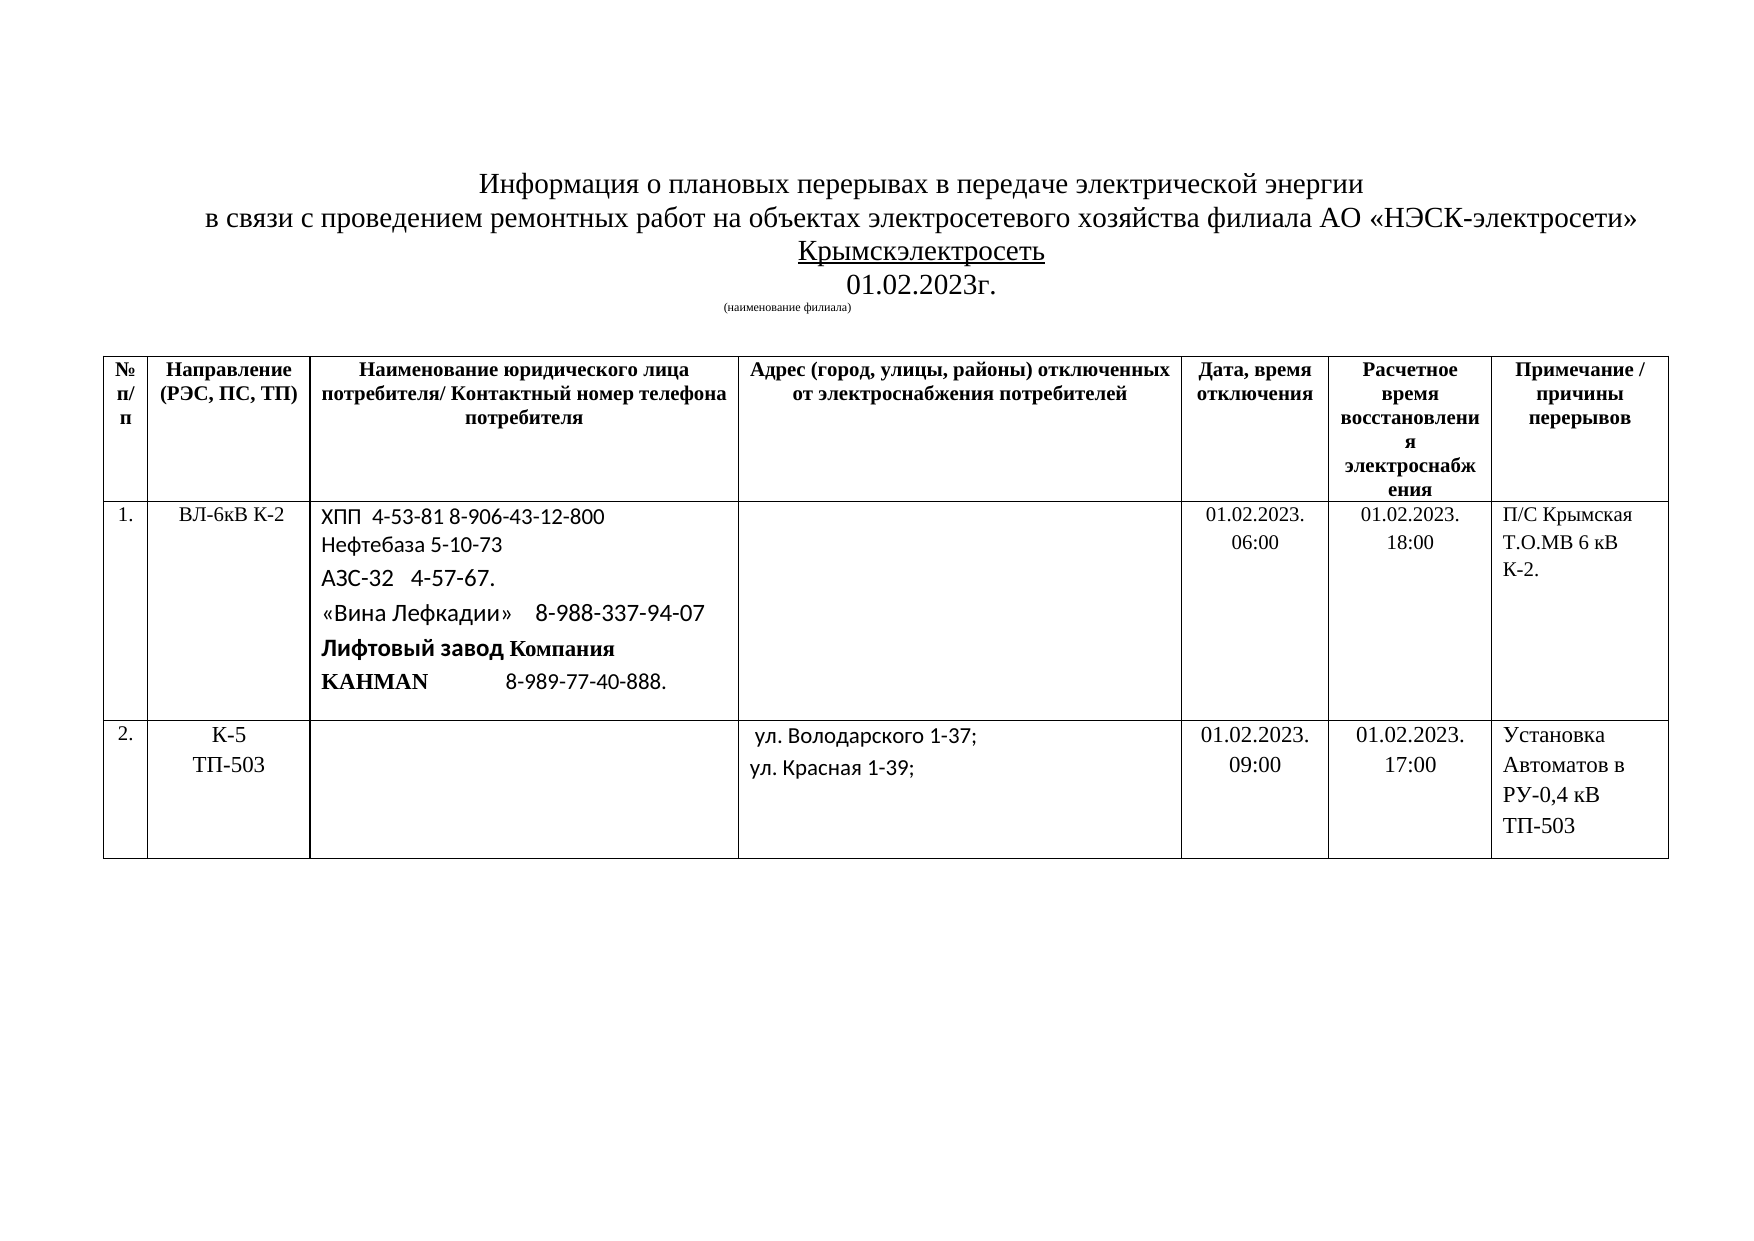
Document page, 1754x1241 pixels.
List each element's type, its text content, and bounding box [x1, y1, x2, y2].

table_cell Установка Автоматов в РУ-0,4 кВ ТП-503 [1492, 721, 1668, 858]
table_header Расчетное время восстановления электроснабжения [1329, 357, 1491, 501]
table_cell 01.02.2023. 18:00 [1329, 502, 1491, 720]
table_header Дата, время отключения [1182, 357, 1328, 501]
table_cell 2. [104, 721, 147, 858]
table_cell 01.02.2023. 06:00 [1182, 502, 1328, 720]
table_cell ХПП 4-53-81 8-906-43-12-800 Нефтебаза 5-10-73 АЗС-32 4-57-67. «Вина Лефкадии» 8-988-337-94-07 Лифтовый завод Компания KAHMAN 8-989-77-40-888. [311, 502, 738, 720]
table_header Направление (РЭС, ПС, ТП) [148, 357, 309, 501]
table_header Примечание / причины перерывов [1492, 357, 1668, 501]
table_cell 1. [104, 502, 147, 720]
table_cell [311, 721, 738, 858]
table_header № п/п [104, 357, 147, 501]
table_cell [739, 502, 1181, 720]
table_cell 01.02.2023. 17:00 [1329, 721, 1491, 858]
table_header Наименование юридического лица потребителя/ Контактный номер телефона потребителя [311, 357, 738, 501]
text (наименование филиала) [723, 300, 1665, 324]
table_header Адрес (город, улицы, районы) отключенных от электроснабжения потребителей [739, 357, 1181, 501]
text в связи с проведением ремонтных работ на объектах электросетевого хозяйства филиала АО «НЭСК-электросети» Крымскэлектросеть [177, 200, 1665, 267]
text Информация о плановых перерывах в передаче электрической энергии [177, 166, 1665, 200]
table_cell П/С Крымская Т.О.МВ 6 кВ К-2. [1492, 502, 1668, 720]
table_cell К-5 ТП-503 [148, 721, 309, 858]
text 01.02.2023г. [177, 267, 1665, 300]
table_cell ВЛ-6кВ К-2 [148, 502, 309, 720]
table_cell 01.02.2023. 09:00 [1182, 721, 1328, 858]
table_cell ул. Володарского 1-37; ул. Красная 1-39; [739, 721, 1181, 858]
